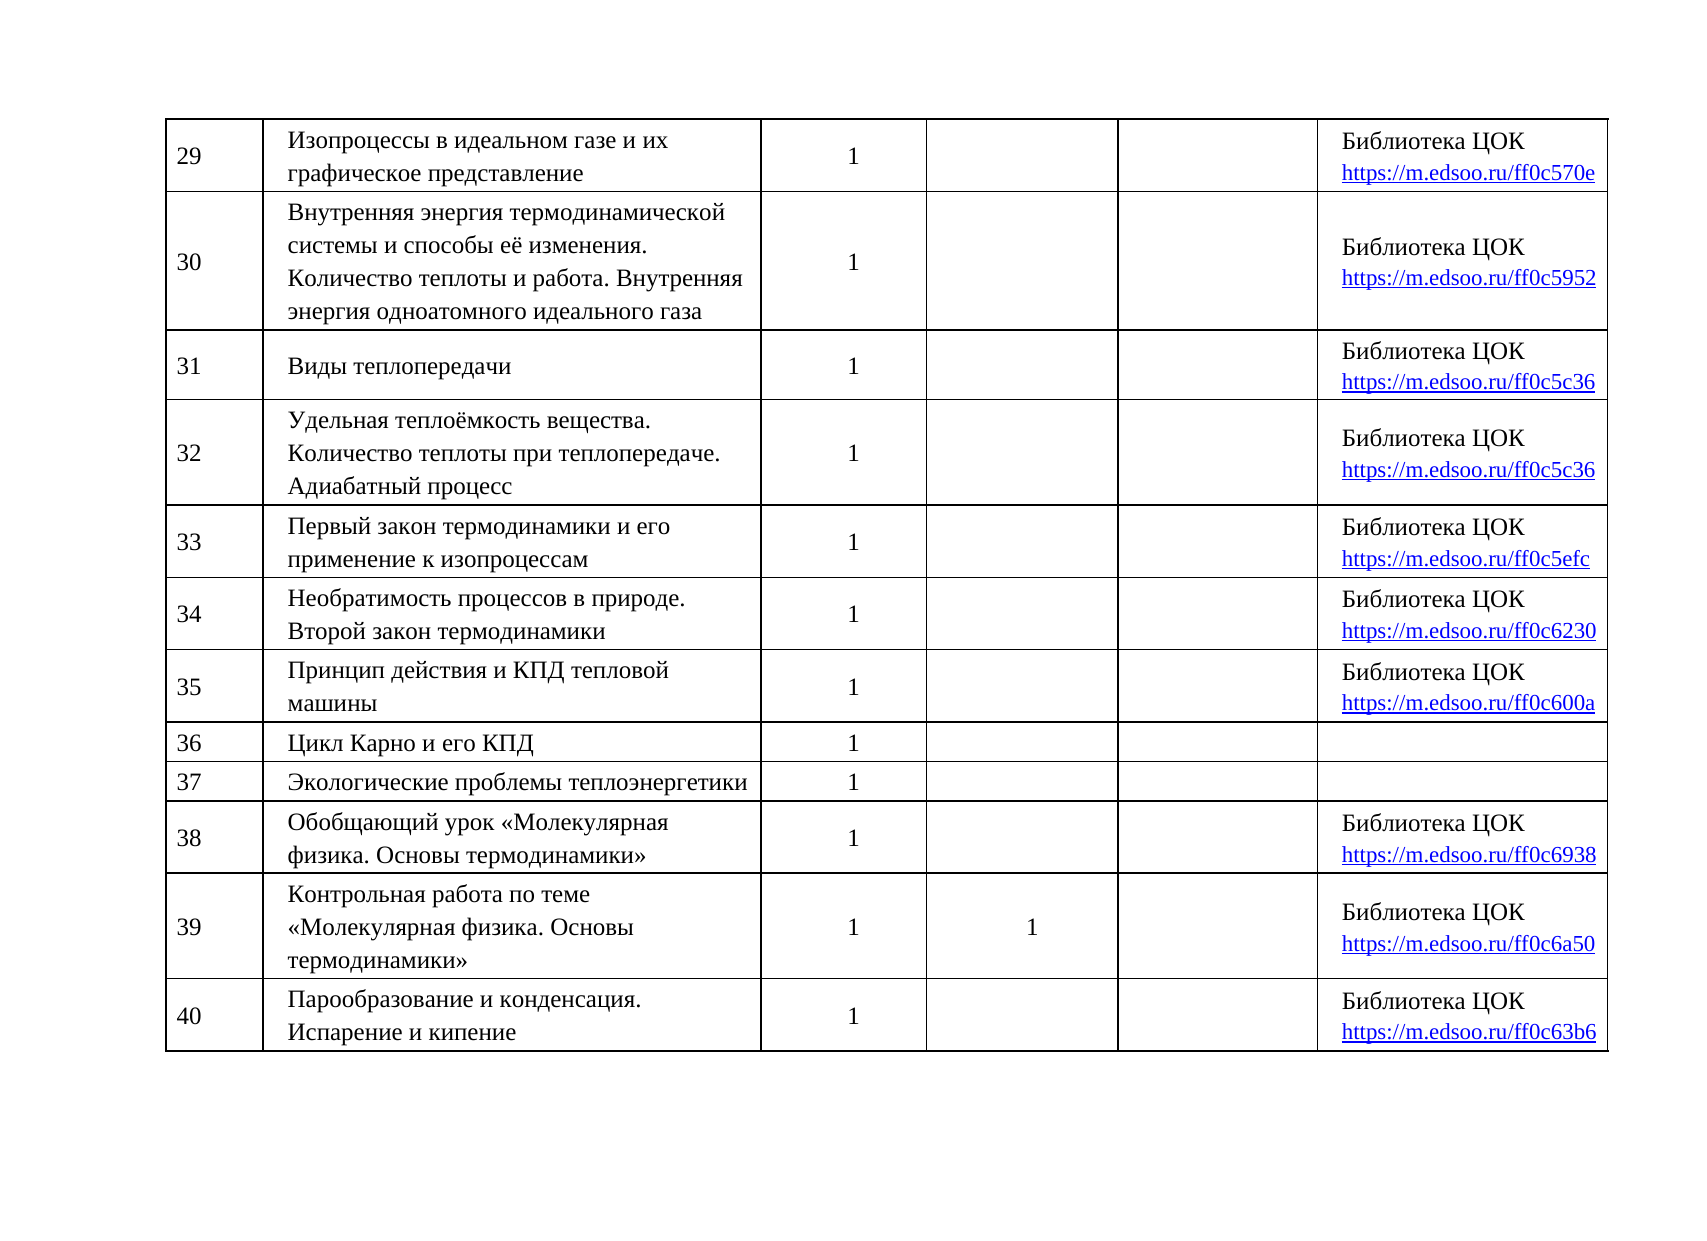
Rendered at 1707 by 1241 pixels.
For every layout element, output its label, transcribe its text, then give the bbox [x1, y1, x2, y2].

table_cell 1 [762, 979, 926, 1050]
table_cell [927, 762, 1117, 800]
table_cell 1 [927, 874, 1117, 978]
table_cell Контрольная работа по теме «Молекулярная физика. Основы термодинамики» [264, 874, 760, 978]
table_cell Изопроцессы в идеальном газе и их графическое представление [264, 120, 760, 191]
table_cell [1119, 192, 1317, 329]
table_cell 30 [167, 192, 262, 329]
table_cell [1119, 506, 1317, 576]
table_cell [1119, 723, 1317, 761]
table_cell Первый закон термодинамики и его применение к изопроцессам [264, 506, 760, 576]
table_cell [1119, 400, 1317, 504]
table_cell 1 [762, 331, 926, 398]
table_cell Библиотека ЦОК https://m.edsoo.ru/ff0c6938 [1318, 802, 1607, 872]
table_cell Цикл Карно и его КПД [264, 723, 760, 761]
table_cell 32 [167, 400, 262, 504]
table_cell Библиотека ЦОК https://m.edsoo.ru/ff0c6a50 [1318, 874, 1607, 978]
table_cell Библиотека ЦОК https://m.edsoo.ru/ff0c5c36 [1318, 400, 1607, 504]
table_cell 34 [167, 578, 262, 649]
table_cell [1119, 979, 1317, 1050]
table_cell [927, 331, 1117, 398]
table_cell [1119, 802, 1317, 872]
table_cell [927, 578, 1117, 649]
table_cell [927, 120, 1117, 191]
table_cell Принцип действия и КПД тепловой машины [264, 650, 760, 721]
table_cell 1 [762, 723, 926, 761]
table_cell 31 [167, 331, 262, 398]
table_cell Библиотека ЦОК https://m.edsoo.ru/ff0c5efc [1318, 506, 1607, 576]
table_cell 1 [762, 578, 926, 649]
table_cell 29 [167, 120, 262, 191]
table_cell [927, 979, 1117, 1050]
table_cell [1119, 650, 1317, 721]
table_cell 38 [167, 802, 262, 872]
table_cell [1119, 762, 1317, 800]
table_cell [1318, 762, 1607, 800]
table_cell 1 [762, 506, 926, 576]
table_cell [927, 723, 1117, 761]
table_cell Экологические проблемы теплоэнергетики [264, 762, 760, 800]
table_cell Обобщающий урок «Молекулярная физика. Основы термодинамики» [264, 802, 760, 872]
table_cell Внутренняя энергия термодинамической системы и способы её изменения. Количество теплоты и работа. Внутренняя энергия одноатомного идеального газа [264, 192, 760, 329]
table_cell Библиотека ЦОК https://m.edsoo.ru/ff0c5952 [1318, 192, 1607, 329]
table_cell Библиотека ЦОК https://m.edsoo.ru/ff0c5c36 [1318, 331, 1607, 398]
table_cell [1318, 723, 1607, 761]
table_cell [1119, 331, 1317, 398]
table_cell Библиотека ЦОК https://m.edsoo.ru/ff0c600a [1318, 650, 1607, 721]
table_cell 39 [167, 874, 262, 978]
table_cell 33 [167, 506, 262, 576]
table_cell 1 [762, 120, 926, 191]
table_cell 1 [762, 874, 926, 978]
table_cell [927, 802, 1117, 872]
table_cell 37 [167, 762, 262, 800]
table_cell [1119, 874, 1317, 978]
table_cell 1 [762, 802, 926, 872]
table_cell [927, 192, 1117, 329]
table_cell Библиотека ЦОК https://m.edsoo.ru/ff0c63b6 [1318, 979, 1607, 1050]
table_cell 1 [762, 650, 926, 721]
table_cell 1 [762, 400, 926, 504]
table_cell [1119, 578, 1317, 649]
table_cell Библиотека ЦОК https://m.edsoo.ru/ff0c6230 [1318, 578, 1607, 649]
table_cell [927, 506, 1117, 576]
table_cell Необратимость процессов в природе. Второй закон термодинамики [264, 578, 760, 649]
table_cell [927, 400, 1117, 504]
table_cell [927, 650, 1117, 721]
table_cell 1 [762, 762, 926, 800]
table_cell [1119, 120, 1317, 191]
table_cell 35 [167, 650, 262, 721]
table_cell 40 [167, 979, 262, 1050]
table_cell 36 [167, 723, 262, 761]
table_cell Удельная теплоёмкость вещества. Количество теплоты при теплопередаче. Адиабатный процесс [264, 400, 760, 504]
table_cell 1 [762, 192, 926, 329]
table_cell Библиотека ЦОК https://m.edsoo.ru/ff0c570e [1318, 120, 1607, 191]
table_cell Парообразование и конденсация. Испарение и кипение [264, 979, 760, 1050]
table_cell Виды теплопередачи [264, 331, 760, 398]
